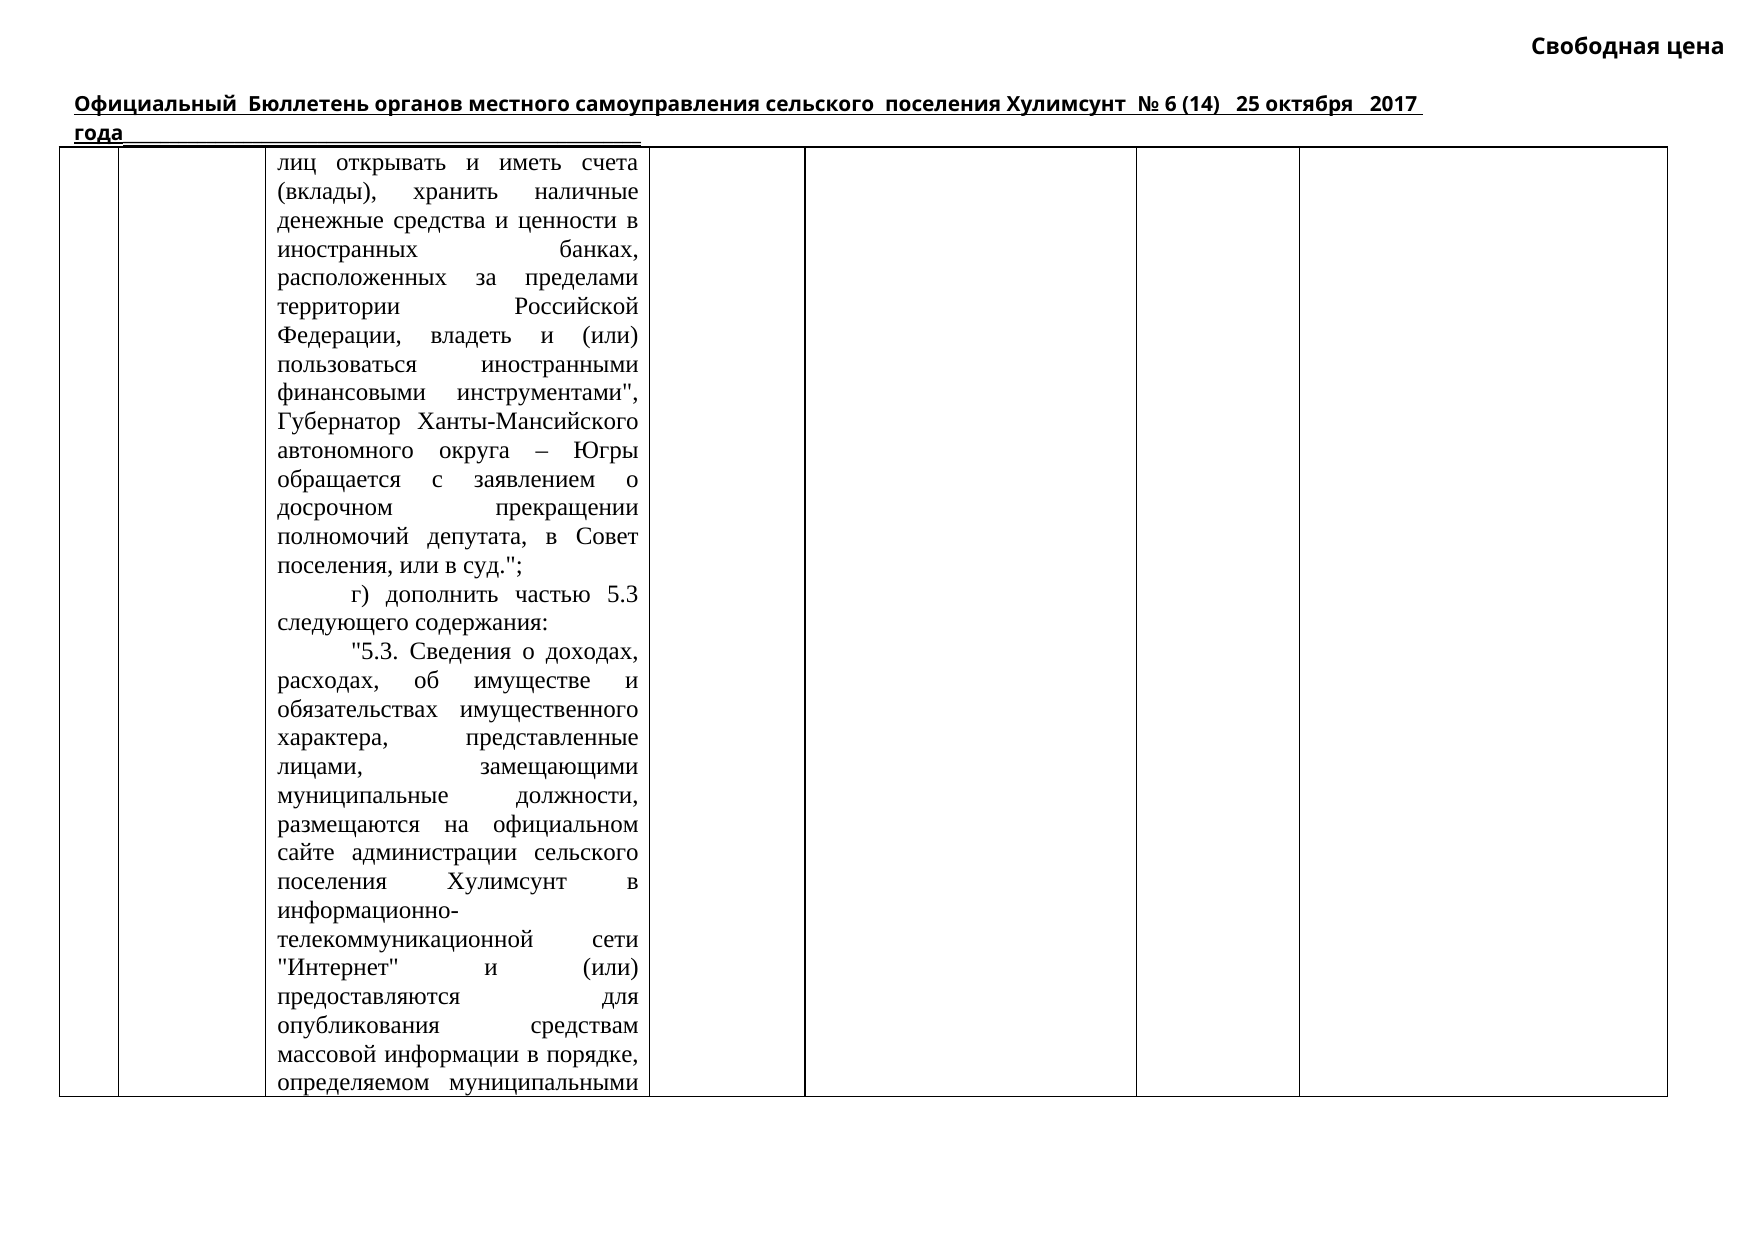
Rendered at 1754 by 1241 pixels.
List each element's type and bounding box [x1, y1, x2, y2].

table_cell [119, 148, 265, 1096]
table_cell [1300, 148, 1667, 1096]
table_cell [1137, 148, 1299, 1096]
table_cell [60, 148, 118, 1096]
table_cell [806, 148, 1136, 1096]
table_cell [266, 148, 649, 1096]
table_cell [650, 148, 804, 1096]
